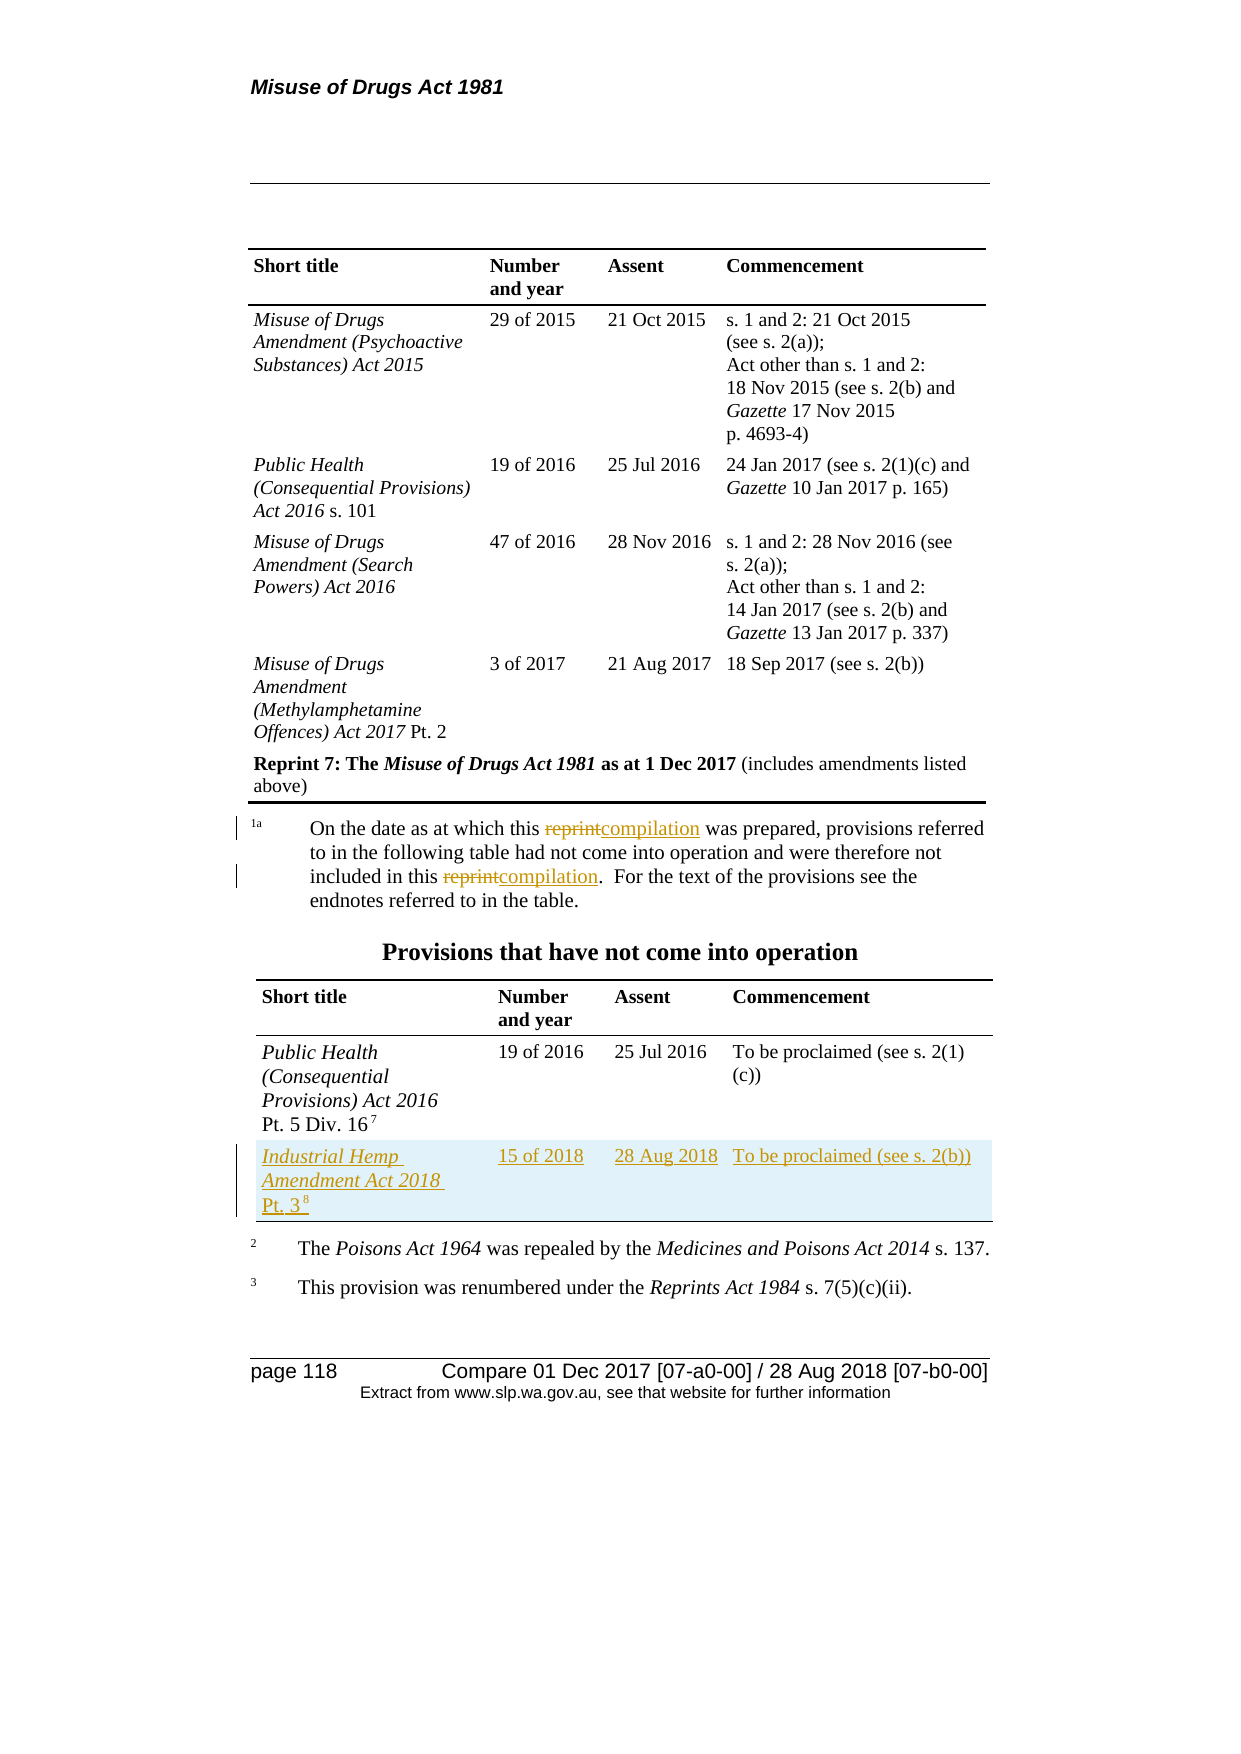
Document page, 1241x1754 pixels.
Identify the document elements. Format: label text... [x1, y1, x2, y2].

text 3 This provision was renumbered under the Reprints Act 1984 s. 7(5)(c)(ii). [250, 1275, 990, 1299]
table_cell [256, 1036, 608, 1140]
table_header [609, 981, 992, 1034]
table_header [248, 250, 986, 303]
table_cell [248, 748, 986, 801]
text 2 The Poisons Act 1964 was repealed by the Medicines and Poisons Act 2014 s. 137. [250, 1236, 990, 1260]
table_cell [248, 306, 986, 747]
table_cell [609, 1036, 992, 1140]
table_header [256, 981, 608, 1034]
text 1a On the date as at which this was prepared, provisions referred to in the following table had not come into operation and were therefore not included in this . For the text of the provisions see the endnotes referred to in the table. [250, 816, 990, 912]
subtitle Provisions that have not come into operation [250, 937, 990, 966]
